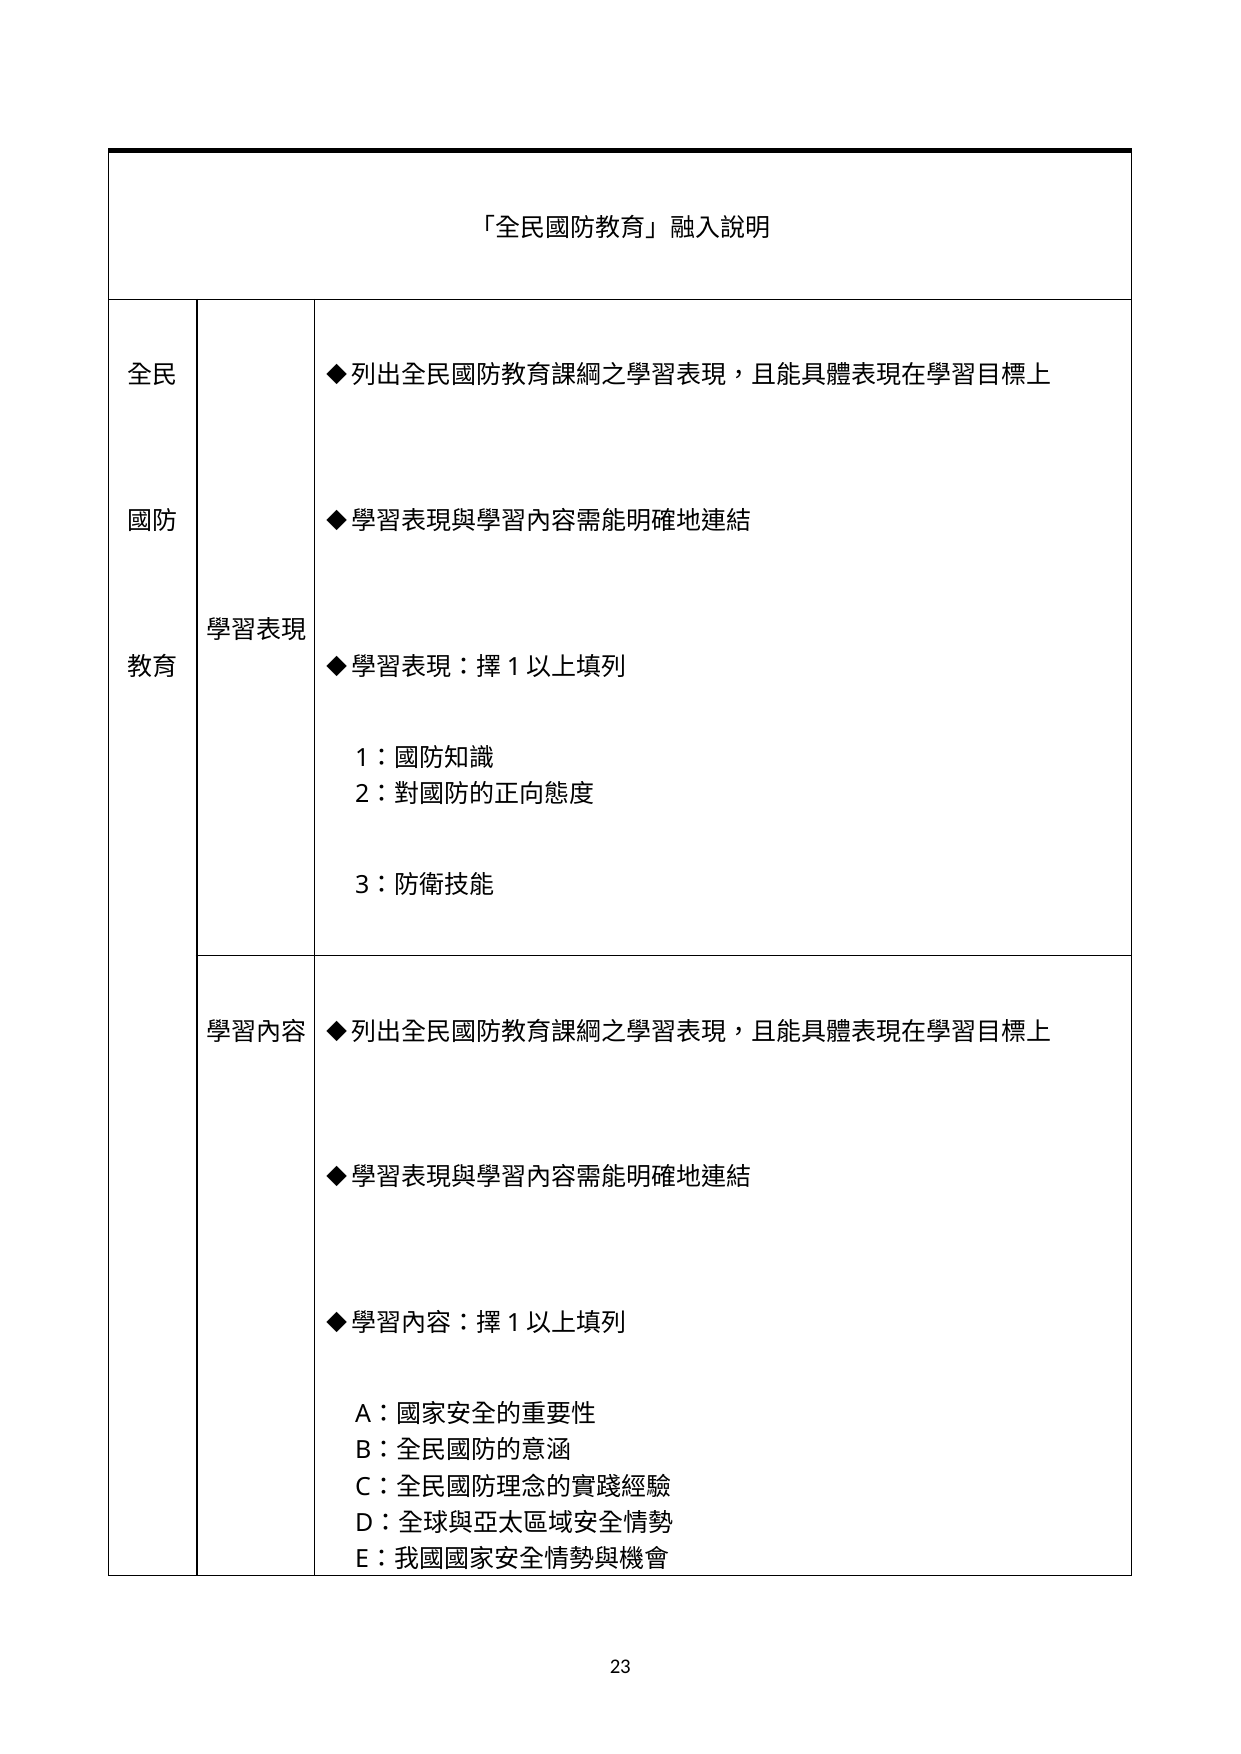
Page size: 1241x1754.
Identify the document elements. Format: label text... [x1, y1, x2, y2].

table_cell 全民國防教育 [109, 300, 196, 1575]
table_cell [315, 956, 1131, 1575]
table_cell 學習內容 [198, 956, 314, 1575]
table_cell 學習表現 [198, 300, 314, 955]
table_cell 列出全民國防教育課綱之學習表現，且能具體表現在學習目標上 學習表現與學習內容需能明確地連結 學習表現：擇1以上填列 1：國防知識 2：對國防的正向態度 3：防衛技能 [315, 300, 1131, 955]
table_cell 「全民國防教育」融入說明 [109, 153, 1131, 299]
